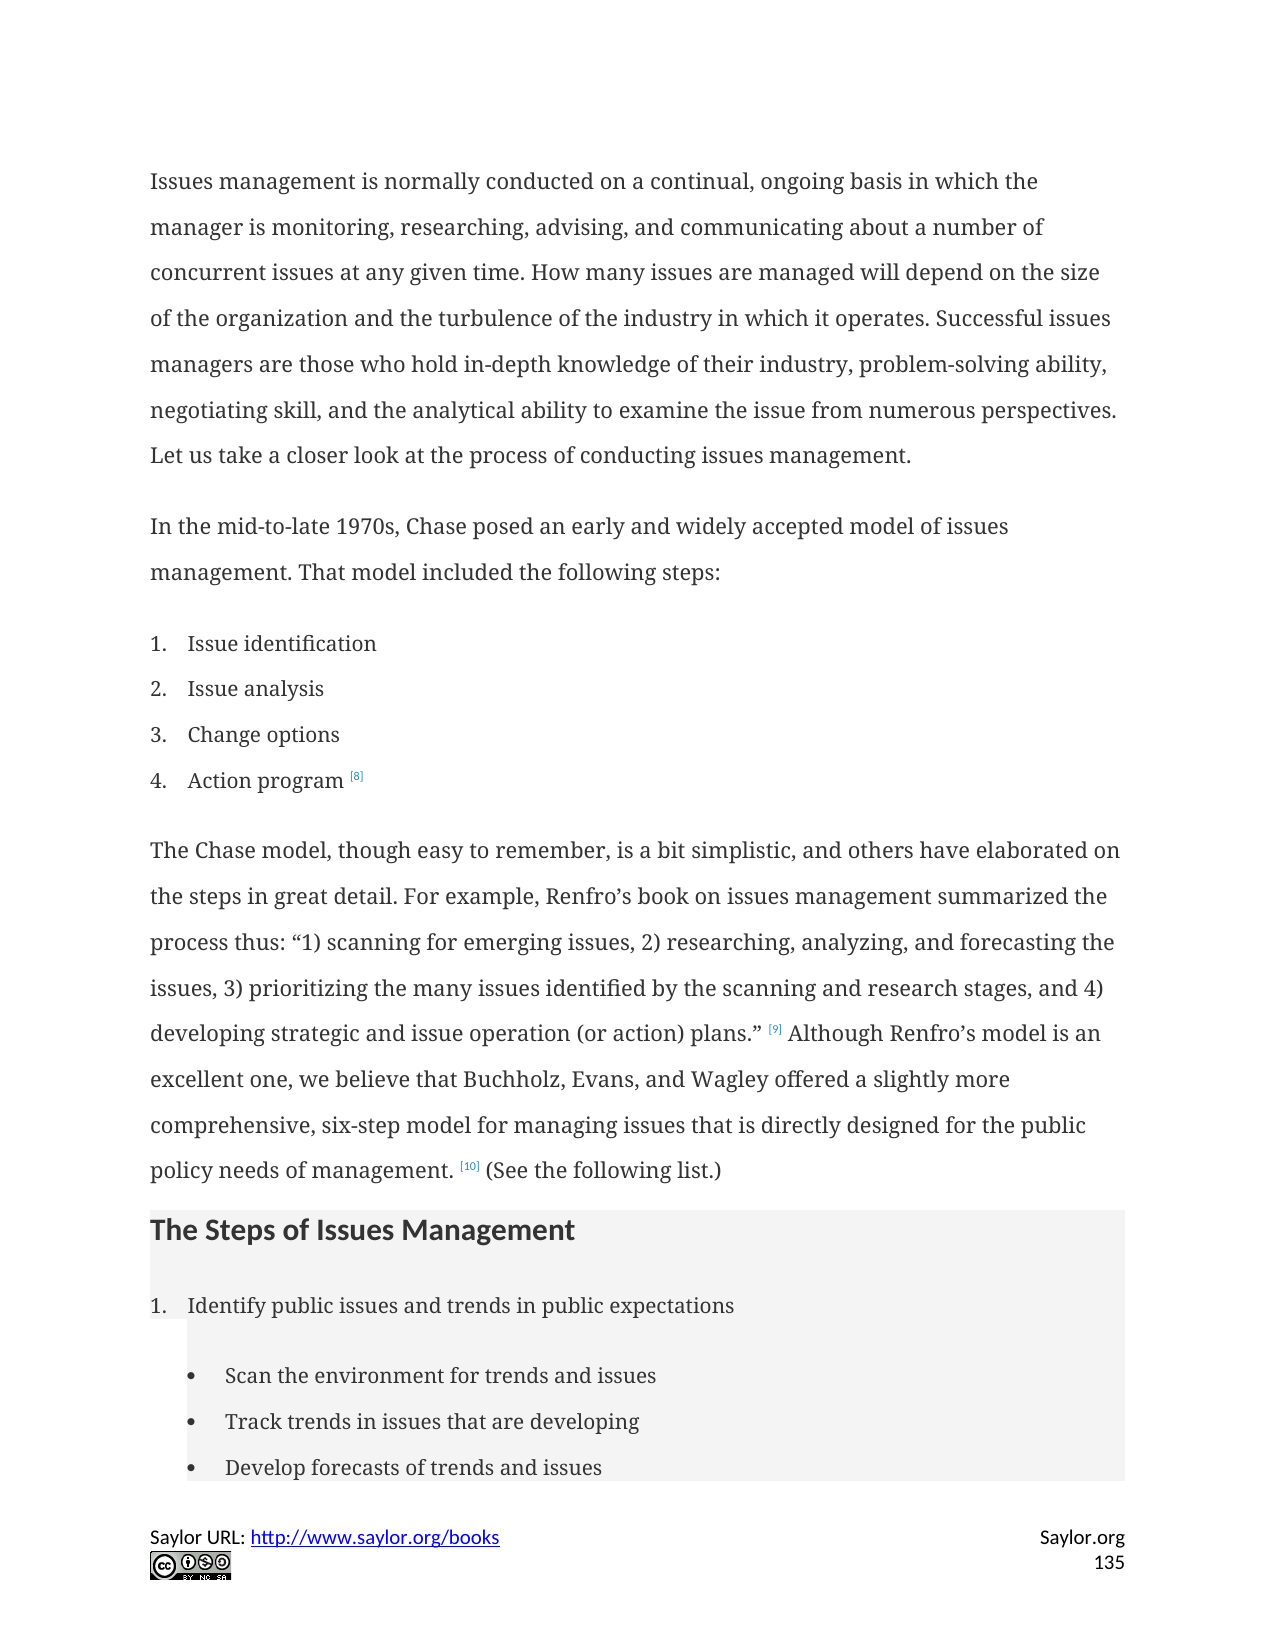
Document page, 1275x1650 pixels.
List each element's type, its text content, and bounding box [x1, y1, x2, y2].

list Identify public issues and trends in public expectations [150, 1273, 1125, 1319]
list Issue analysis [150, 657, 1125, 703]
list Action program [8] [150, 749, 1125, 794]
picture [150, 1551, 232, 1580]
list Develop forecasts of trends and issues [187, 1436, 1125, 1481]
text In the mid-to-late 1970s, Chase posed an early and widely accepted model of issues management. That model included the following steps: [150, 495, 1125, 587]
text Issues management is normally conducted on a continual, ongoing basis in which the manager is monitoring, researching, advising, and communicating about a number of concurrent issues at any given time. How many issues are managed will depend on the size of the organization and the turbulence of the industry in which it operates. Successful issues managers are those who hold in-depth knowledge of their industry, problem-solving ability, negotiating skill, and the analytical ability to examine the issue from numerous perspectives. Let us take a closer look at the process of conducting issues management. [150, 150, 1125, 470]
list Scan the environment for trends and issues [187, 1344, 1125, 1390]
subtitle The Steps of Issues Management [150, 1210, 1125, 1248]
list Issue identification [150, 612, 1125, 657]
list Change options [150, 703, 1125, 749]
list Track trends in issues that are developing [187, 1390, 1125, 1436]
text The Chase model, though easy to remember, is a bit simplistic, and others have elaborated on the steps in great detail. For example, Renfro’s book on issues management summarized the process thus: “1) scanning for emerging issues, 2) researching, analyzing, and forecasting the issues, 3) prioritizing the many issues identified by the scanning and research stages, and 4) developing strategic and issue operation (or action) plans.” [9] Although Renfro’s model is an excellent one, we believe that Buchholz, Evans, and Wagley offered a slightly more comprehensive, six-step model for managing issues that is directly designed for the public policy needs of management. [10] (See the following list.) [150, 819, 1125, 1185]
